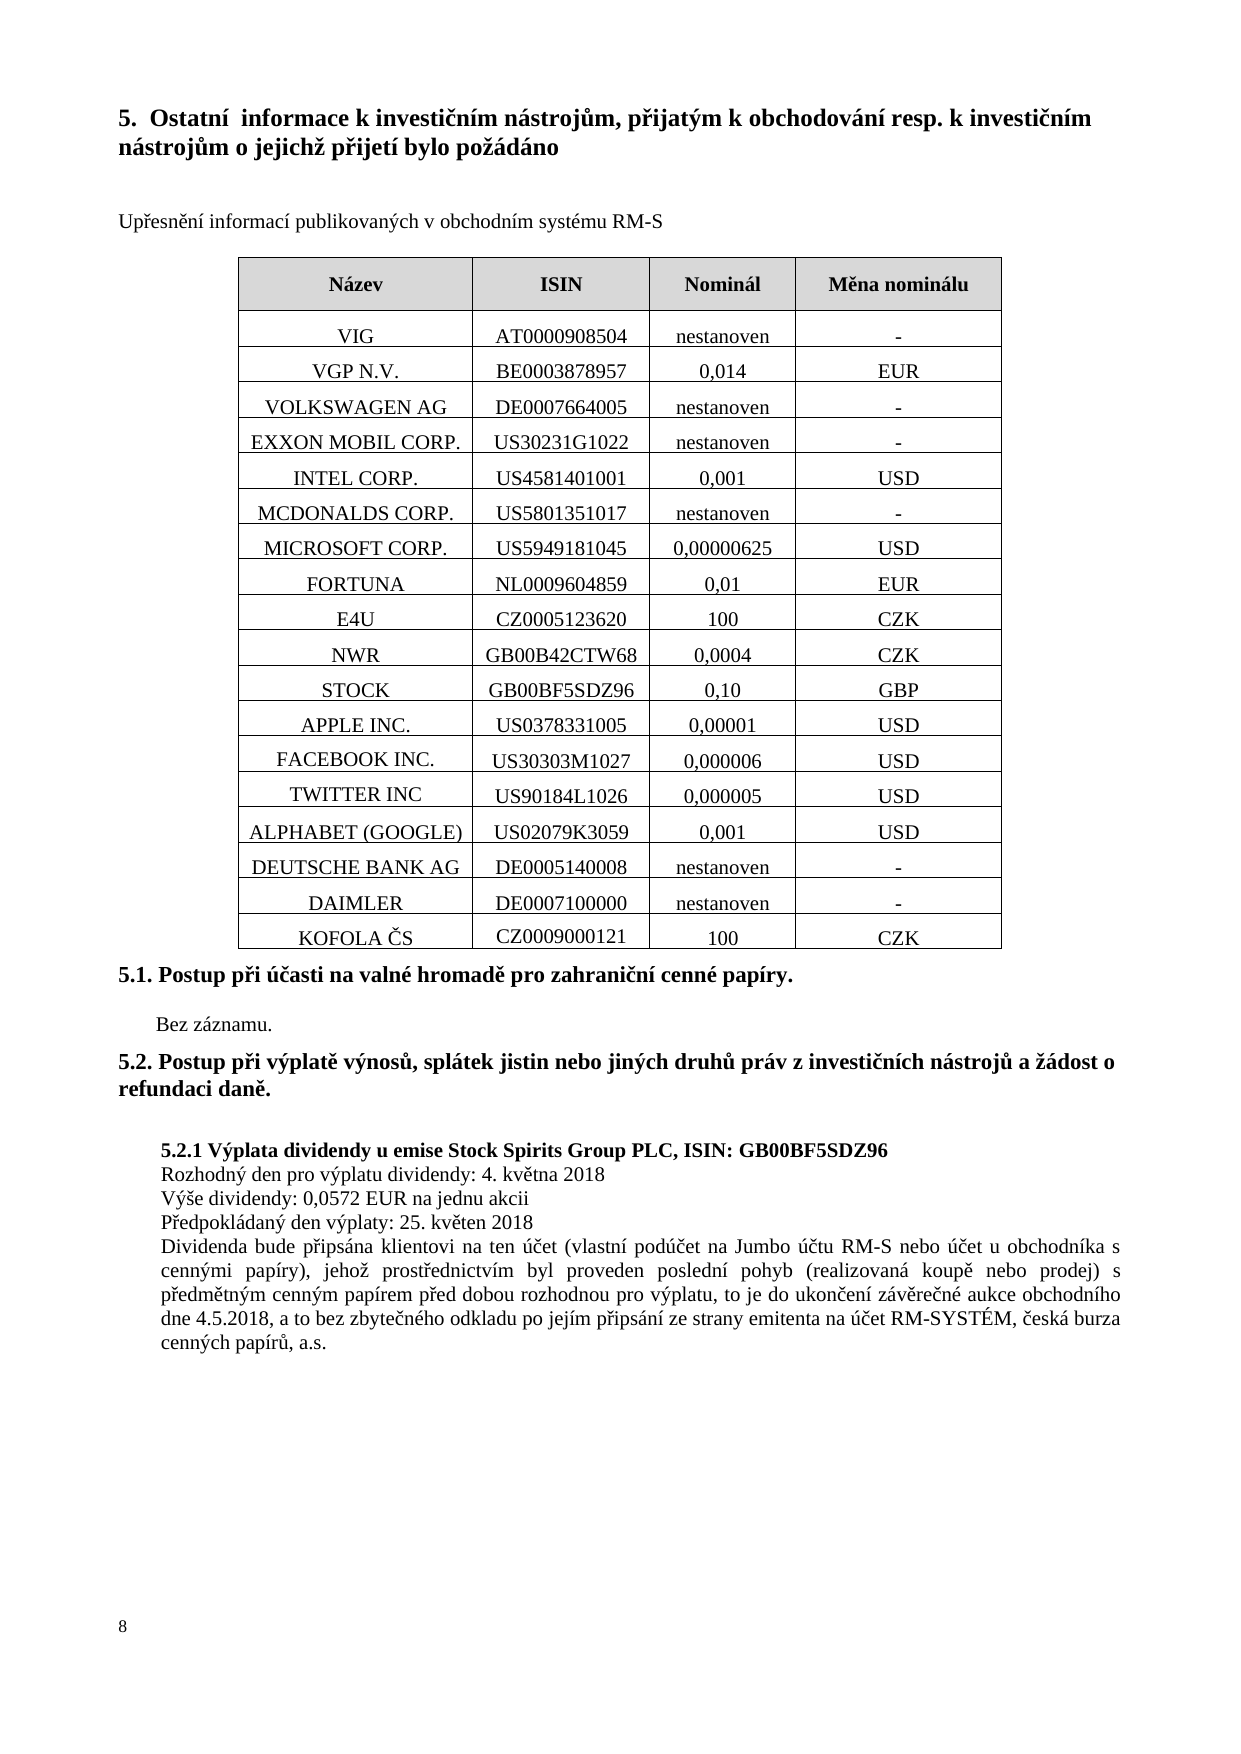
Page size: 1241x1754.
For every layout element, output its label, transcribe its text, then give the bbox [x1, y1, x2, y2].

table_cell - [796, 311, 1001, 346]
table_cell USD [796, 453, 1001, 487]
table_cell GBP [796, 666, 1001, 700]
table_cell 0,001 [650, 807, 795, 842]
table_cell 0,000006 [650, 736, 795, 771]
table_cell US5949181045 [473, 524, 649, 558]
table_cell - [796, 418, 1001, 452]
table_cell nestanoven [650, 843, 795, 877]
table_cell DAIMLER [239, 878, 472, 912]
table_cell nestanoven [650, 311, 795, 346]
table_header Nominál [650, 258, 795, 310]
table_cell GB00BF5SDZ96 [473, 666, 649, 700]
table_cell TWITTER INC [239, 772, 472, 806]
table_cell USD [796, 736, 1001, 771]
table_cell FORTUNA [239, 559, 472, 594]
table_cell 0,0004 [650, 630, 795, 664]
table_cell US4581401001 [473, 453, 649, 487]
table_cell 0,00001 [650, 701, 795, 735]
table_cell BE0003878957 [473, 347, 649, 381]
table_cell INTEL CORP. [239, 453, 472, 487]
table_cell KOFOLA ČS [239, 914, 472, 948]
text Výše dividendy: 0,0572 EUR na jednu akcii [161, 1186, 1122, 1210]
table_cell EXXON MOBIL CORP. [239, 418, 472, 452]
table_cell 100 [650, 914, 795, 948]
table_cell - [796, 382, 1001, 417]
table_cell USD [796, 524, 1001, 558]
table_cell NWR [239, 630, 472, 664]
table_cell STOCK [239, 666, 472, 700]
table_cell - [796, 878, 1001, 912]
table_cell US30303M1027 [473, 736, 649, 771]
table_cell US5801351017 [473, 489, 649, 523]
table_cell EUR [796, 347, 1001, 381]
table_cell DEUTSCHE BANK AG [239, 843, 472, 877]
table_cell AT0000908504 [473, 311, 649, 346]
table_cell 0,10 [650, 666, 795, 700]
table_cell VOLKSWAGEN AG [239, 382, 472, 417]
table_cell 0,014 [650, 347, 795, 381]
table_cell 0,001 [650, 453, 795, 487]
table_cell 0,00000625 [650, 524, 795, 558]
text Předpokládaný den výplaty: 25. květen 2018 [161, 1210, 1122, 1234]
table_cell CZ0009000121 [473, 914, 649, 948]
table_cell FACEBOOK INC. [239, 736, 472, 771]
table_cell US0378331005 [473, 701, 649, 735]
table_cell MCDONALDS CORP. [239, 489, 472, 523]
table_cell USD [796, 772, 1001, 806]
table_header ISIN [473, 258, 649, 310]
text Upřesnění informací publikovaných v obchodním systému RM-S [118, 209, 1122, 257]
text Bez záznamu. [156, 1012, 1122, 1036]
table_cell nestanoven [650, 418, 795, 452]
table_cell nestanoven [650, 878, 795, 912]
table_cell APPLE INC. [239, 701, 472, 735]
table_cell E4U [239, 595, 472, 629]
subtitle 5.2. Postup při výplatě výnosů, splátek jistin nebo jiných druhů práv z investičních nástrojů a žádost o refundaci daně. [118, 1048, 1122, 1101]
subtitle 5. Ostatní informace k investičním nástrojům, přijatým k obchodování resp. k investičním nástrojům o jejichž přijetí bylo požádáno [118, 103, 1122, 161]
table_cell US30231G1022 [473, 418, 649, 452]
table_header Název [239, 258, 472, 310]
subtitle 5.2.1 Výplata dividendy u emise Stock Spirits Group PLC, ISIN: GB00BF5SDZ96 [148, 1138, 1122, 1162]
table_cell - [796, 843, 1001, 877]
table_cell US90184L1026 [473, 772, 649, 806]
table_cell - [796, 489, 1001, 523]
table_cell GB00B42CTW68 [473, 630, 649, 664]
table_header Měna nominálu [796, 258, 1001, 310]
subtitle 5.1. Postup při účasti na valné hromadě pro zahraniční cenné papíry. [15, 961, 1122, 988]
table_cell EUR [796, 559, 1001, 594]
table_cell ALPHABET (GOOGLE) [239, 807, 472, 842]
table_cell nestanoven [650, 489, 795, 523]
table_cell DE0007100000 [473, 878, 649, 912]
text Rozhodný den pro výplatu dividendy: 4. května 2018 [161, 1162, 1122, 1186]
table_cell USD [796, 701, 1001, 735]
table_cell DE0007664005 [473, 382, 649, 417]
table_cell DE0005140008 [473, 843, 649, 877]
table_cell CZ0005123620 [473, 595, 649, 629]
table_cell CZK [796, 595, 1001, 629]
table_cell VGP N.V. [239, 347, 472, 381]
table_cell VIG [239, 311, 472, 346]
table_cell 0,000005 [650, 772, 795, 806]
table_cell CZK [796, 630, 1001, 664]
text Dividenda bude připsána klientovi na ten účet (vlastní podúčet na Jumbo účtu RM-S nebo účet u obchodníka s cennými papíry), jehož prostřednictvím byl proveden poslední pohyb (realizovaná koupě nebo prodej) s předmětným cenným papírem před dobou rozhodnou pro výplatu, to je do ukončení závěrečné aukce obchodního dne 4.5.2018, a to bez zbytečného odkladu po jejím připsání ze strany emitenta na účet RM-SYSTÉM, česká burza cenných papírů, a.s. [161, 1234, 1122, 1354]
table_cell CZK [796, 914, 1001, 948]
table_cell nestanoven [650, 382, 795, 417]
table_cell USD [796, 807, 1001, 842]
table_cell US02079K3059 [473, 807, 649, 842]
table_cell 100 [650, 595, 795, 629]
table_cell NL0009604859 [473, 559, 649, 594]
table_cell MICROSOFT CORP. [239, 524, 472, 558]
table_cell 0,01 [650, 559, 795, 594]
